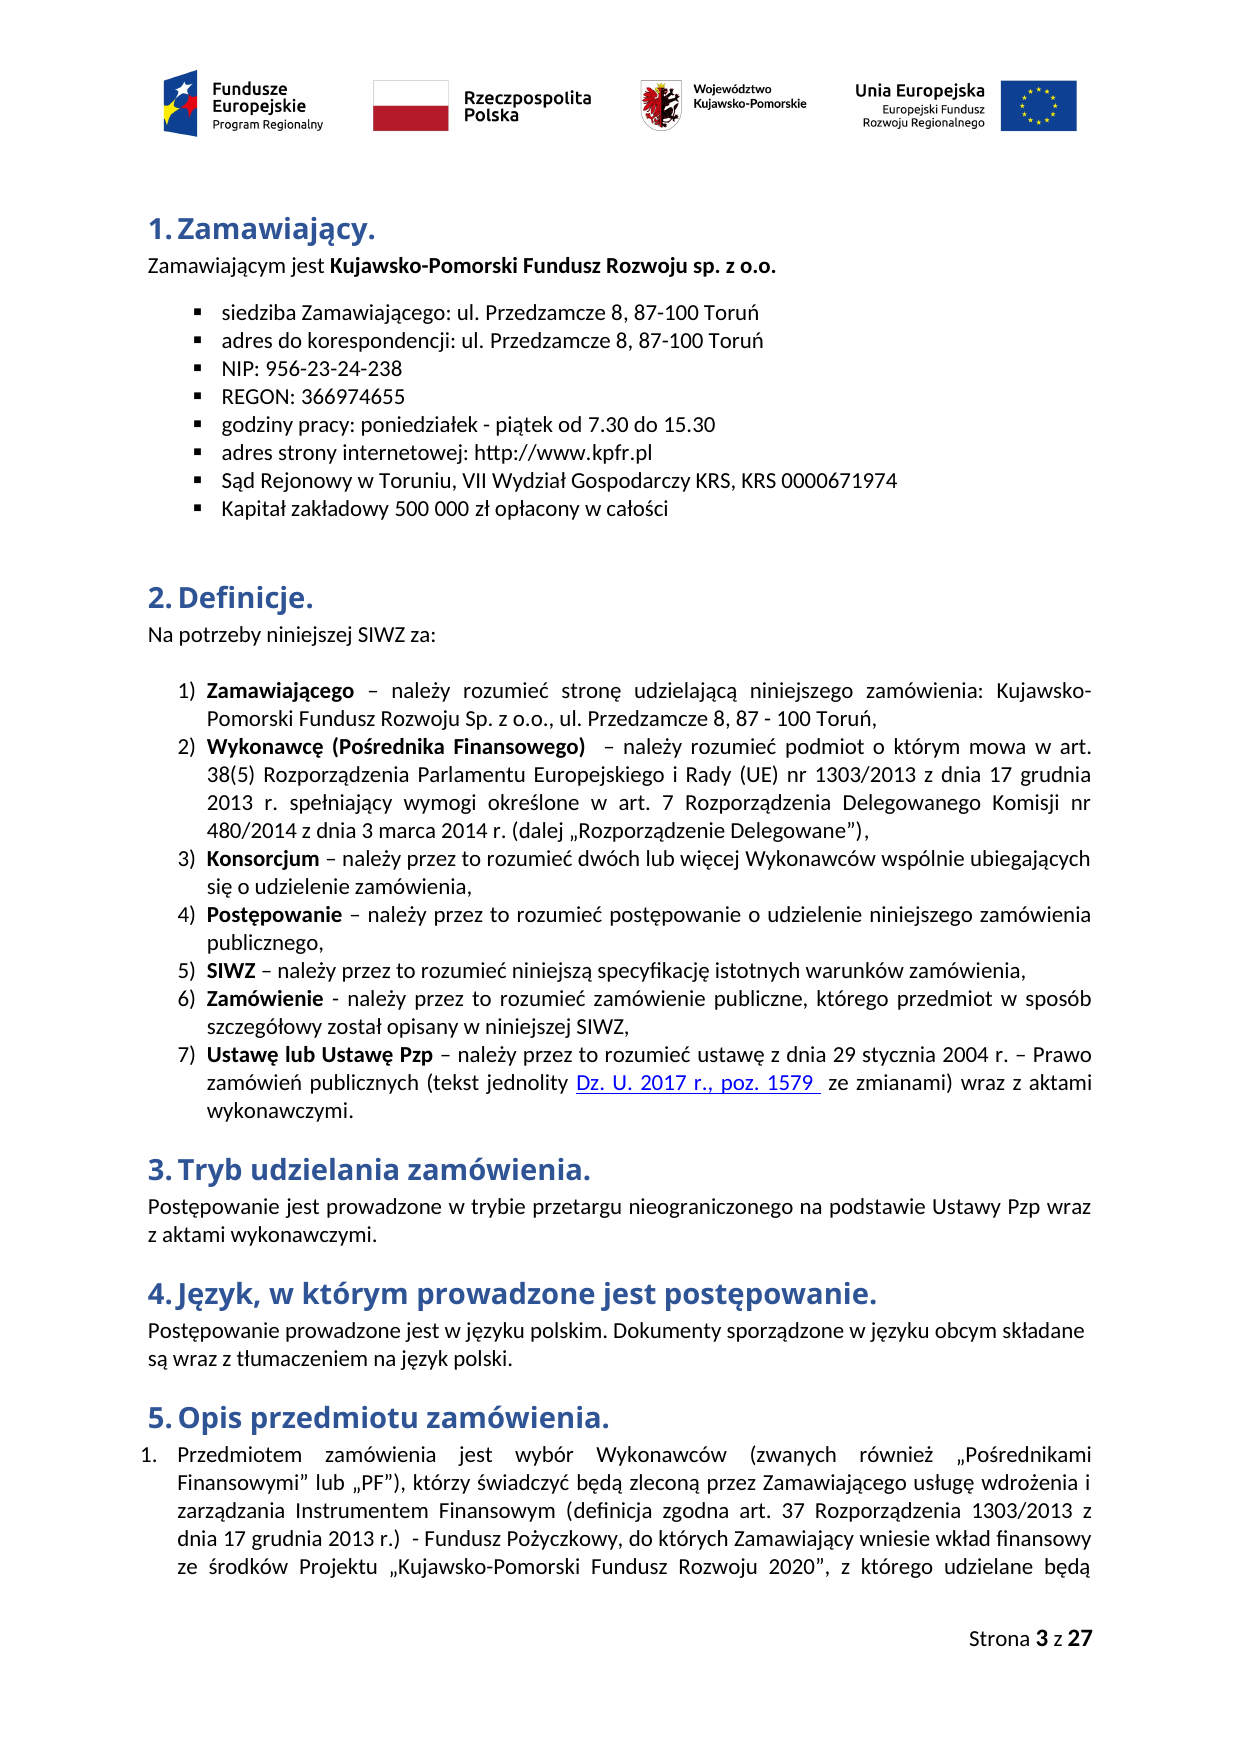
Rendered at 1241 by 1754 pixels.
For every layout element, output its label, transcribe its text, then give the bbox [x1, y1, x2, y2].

list Postępowanie – należy przez to rozumieć postępowanie o udzielenie niniejszego zamówienia publicznego, [177, 900, 1093, 956]
list godziny pracy: poniedziałek - piątek od 7.30 do 15.30 [192, 410, 1093, 438]
picture [147, 53, 1093, 153]
list Zamówienie - należy przez to rozumieć zamówienie publiczne, którego przedmiot w sposób szczegółowy został opisany w niniejszej SIWZ, [177, 984, 1093, 1040]
text Na potrzeby niniejszej SIWZ za: [148, 620, 1093, 648]
subtitle Definicje. [148, 577, 1093, 617]
text Zamawiającym jest Kujawsko-Pomorski Fundusz Rozwoju sp. z o.o. [148, 251, 1093, 279]
list Konsorcjum – należy przez to rozumieć dwóch lub więcej Wykonawców wspólnie ubiegających się o udzielenie zamówienia, [177, 844, 1093, 900]
list adres strony internetowej: http://www.kpfr.pl [192, 438, 1093, 466]
subtitle Język, w którym prowadzone jest postępowanie. [148, 1273, 1093, 1313]
list NIP: 956-23-24-238 [192, 354, 1093, 382]
list adres do korespondencji: ul. Przedzamcze 8, 87-100 Toruń [192, 326, 1093, 354]
list Zamawiającego – należy rozumieć stronę udzielającą niniejszego zamówienia: Kujawsko-Pomorski Fundusz Rozwoju Sp. z o.o., ul. Przedzamcze 8, 87 - 100 Toruń, [177, 676, 1093, 732]
list SIWZ – należy przez to rozumieć niniejszą specyfikację istotnych warunków zamówienia, [177, 956, 1093, 984]
list Ustawę lub Ustawę Pzp – należy przez to rozumieć ustawę z dnia 29 stycznia 2004 r. – Prawo zamówień publicznych (tekst jednolity Dz. U. 2017 r., poz. 1579 ze zmianami) wraz z aktami wykonawczymi. [177, 1040, 1093, 1124]
list REGON: 366974655 [192, 382, 1093, 410]
list Kapitał zakładowy 500 000 zł opłacony w całości [192, 494, 1093, 522]
list Wykonawcę (Pośrednika Finansowego) – należy rozumieć podmiot o którym mowa w art. 38(5) Rozporządzenia Parlamentu Europejskiego i Rady (UE) nr 1303/2013 z dnia 17 grudnia 2013 r. spełniający wymogi określone w art. 7 Rozporządzenia Delegowanego Komisji nr 480/2014 z dnia 3 marca 2014 r. (dalej „Rozporządzenie Delegowane”), [177, 732, 1093, 844]
list siedziba Zamawiającego: ul. Przedzamcze 8, 87-100 Toruń [192, 298, 1093, 326]
list Sąd Rejonowy w Toruniu, VII Wydział Gospodarczy KRS, KRS 0000671974 [192, 466, 1093, 494]
subtitle Opis przedmiotu zamówienia. [148, 1397, 1093, 1437]
list Postępowanie prowadzone jest w języku polskim. Dokumenty sporządzone w języku obcym składane są wraz z tłumaczeniem na język polski. [148, 1316, 1093, 1372]
list Postępowanie jest prowadzone w trybie przetargu nieograniczonego na podstawie Ustawy Pzp wraz z aktami wykonawczymi. [148, 1192, 1093, 1248]
subtitle Tryb udzielania zamówienia. [148, 1149, 1093, 1189]
subtitle Zamawiający. [148, 208, 1093, 248]
